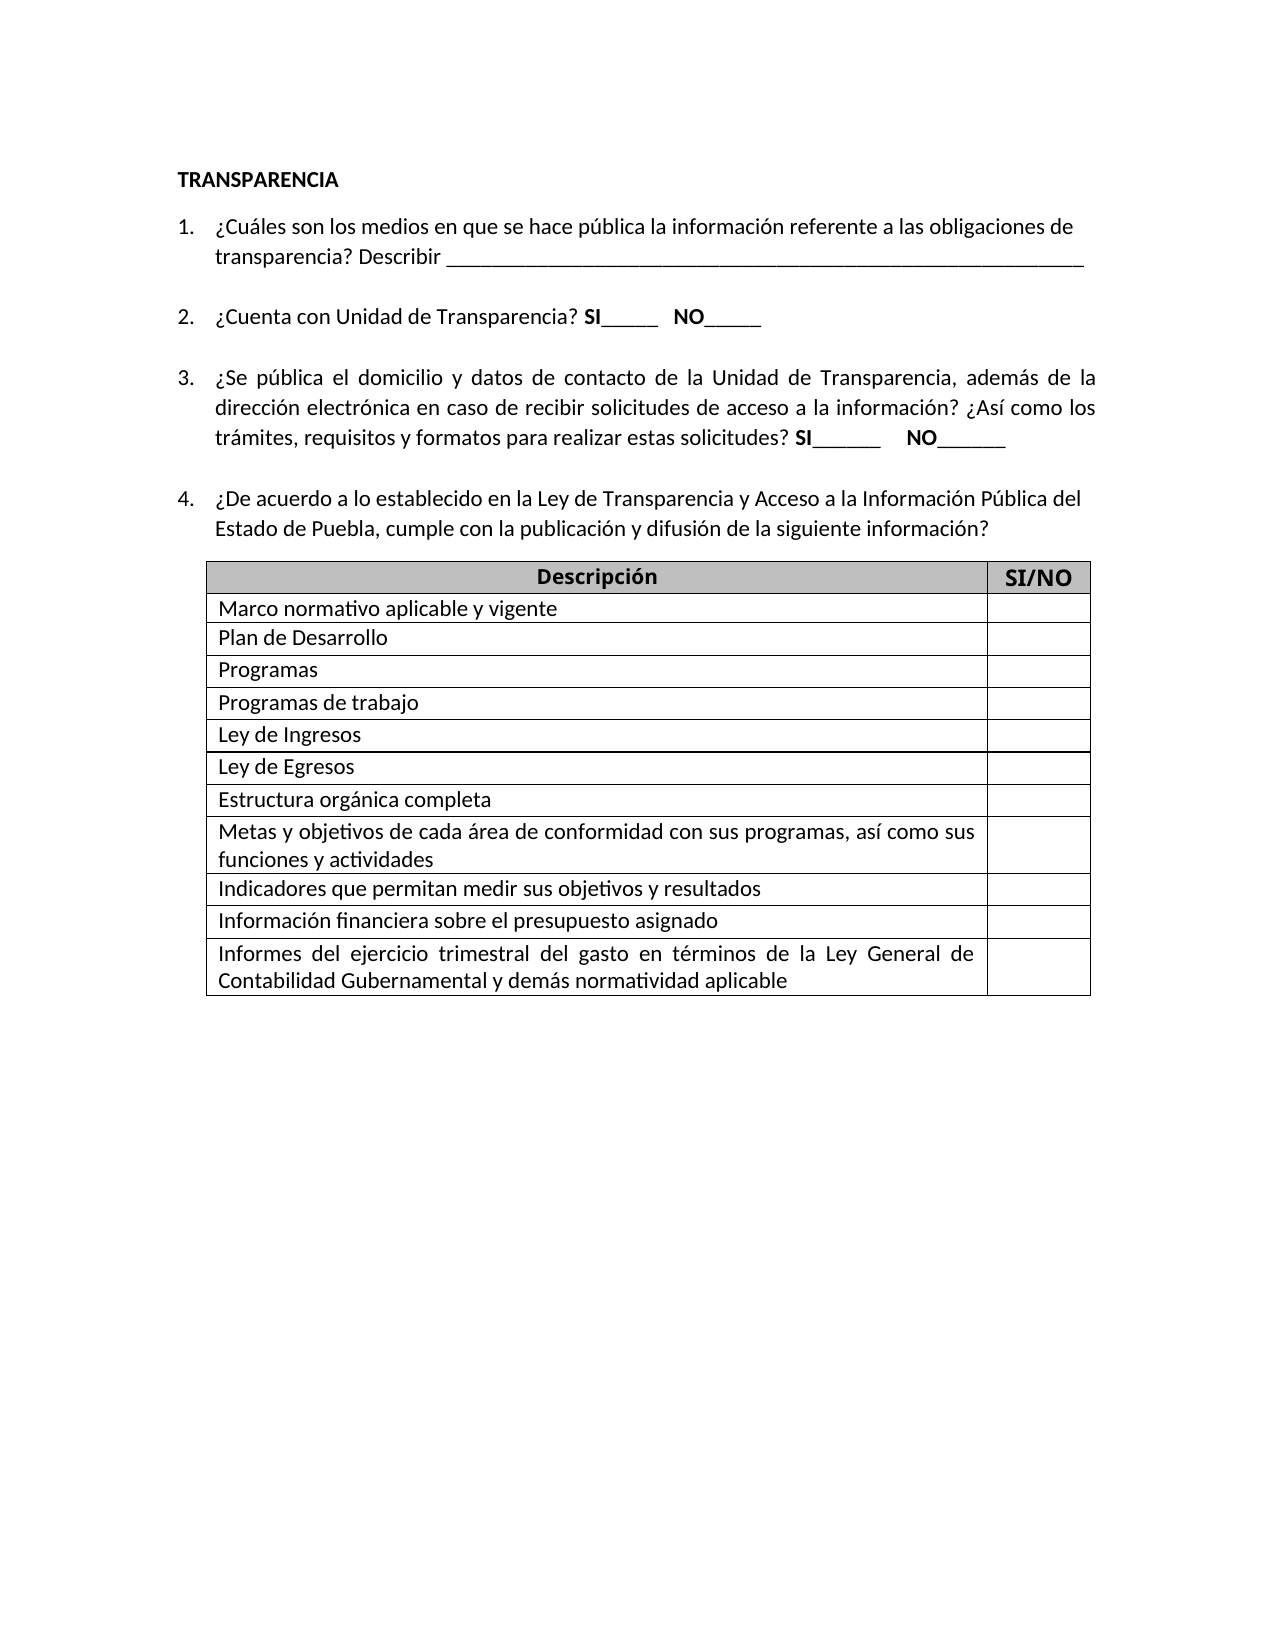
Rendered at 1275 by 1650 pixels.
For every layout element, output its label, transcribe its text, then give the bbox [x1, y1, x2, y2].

table_cell Metas y objetivos de cada área de conformidad con sus programas, así como sus funciones y actividades [207, 817, 987, 873]
table_cell [988, 785, 1090, 816]
table_header SI/NO [988, 562, 1090, 593]
table_cell [988, 656, 1090, 687]
list ¿De acuerdo a lo establecido en la Ley de Transparencia y Acceso a la Información Pública del Estado de Puebla, cumple con la publicación y difusión de la siguiente información? [177, 484, 1098, 542]
table_cell Estructura orgánica completa [207, 785, 987, 816]
table_cell [988, 623, 1090, 654]
table_cell [988, 594, 1090, 622]
list ¿Cuenta con Unidad de Transparencia? SI_____ NO_____ [177, 302, 1098, 331]
table_cell Plan de Desarrollo [207, 623, 987, 654]
table_cell [988, 939, 1090, 995]
table_cell [988, 753, 1090, 784]
table_cell Marco normativo aplicable y vigente [207, 594, 987, 622]
table_cell [988, 817, 1090, 873]
text TRANSPARENCIA [177, 165, 1098, 193]
table_cell Indicadores que permitan medir sus objetivos y resultados [207, 874, 987, 905]
table_cell Informes del ejercicio trimestral del gasto en términos de la Ley General de Contabilidad Gubernamental y demás normatividad aplicable [207, 939, 987, 995]
table_cell [988, 688, 1090, 719]
list ¿Cuáles son los medios en que se hace pública la información referente a las obligaciones de transparencia? Describir ________________________________________________________ [177, 212, 1098, 270]
table_cell [988, 720, 1090, 751]
table_cell [988, 874, 1090, 905]
list ¿Se pública el domicilio y datos de contacto de la Unidad de Transparencia, además de la dirección electrónica en caso de recibir solicitudes de acceso a la información? ¿Así como los trámites, requisitos y formatos para realizar estas solicitudes? SI______ NO______ [177, 363, 1098, 451]
table_cell [988, 906, 1090, 938]
table_cell Información financiera sobre el presupuesto asignado [207, 906, 987, 938]
table_cell Programas [207, 656, 987, 687]
table_cell Ley de Egresos [207, 753, 987, 784]
table_cell Programas de trabajo [207, 688, 987, 719]
table_header Descripción [207, 562, 987, 593]
table_cell Ley de Ingresos [207, 720, 987, 751]
